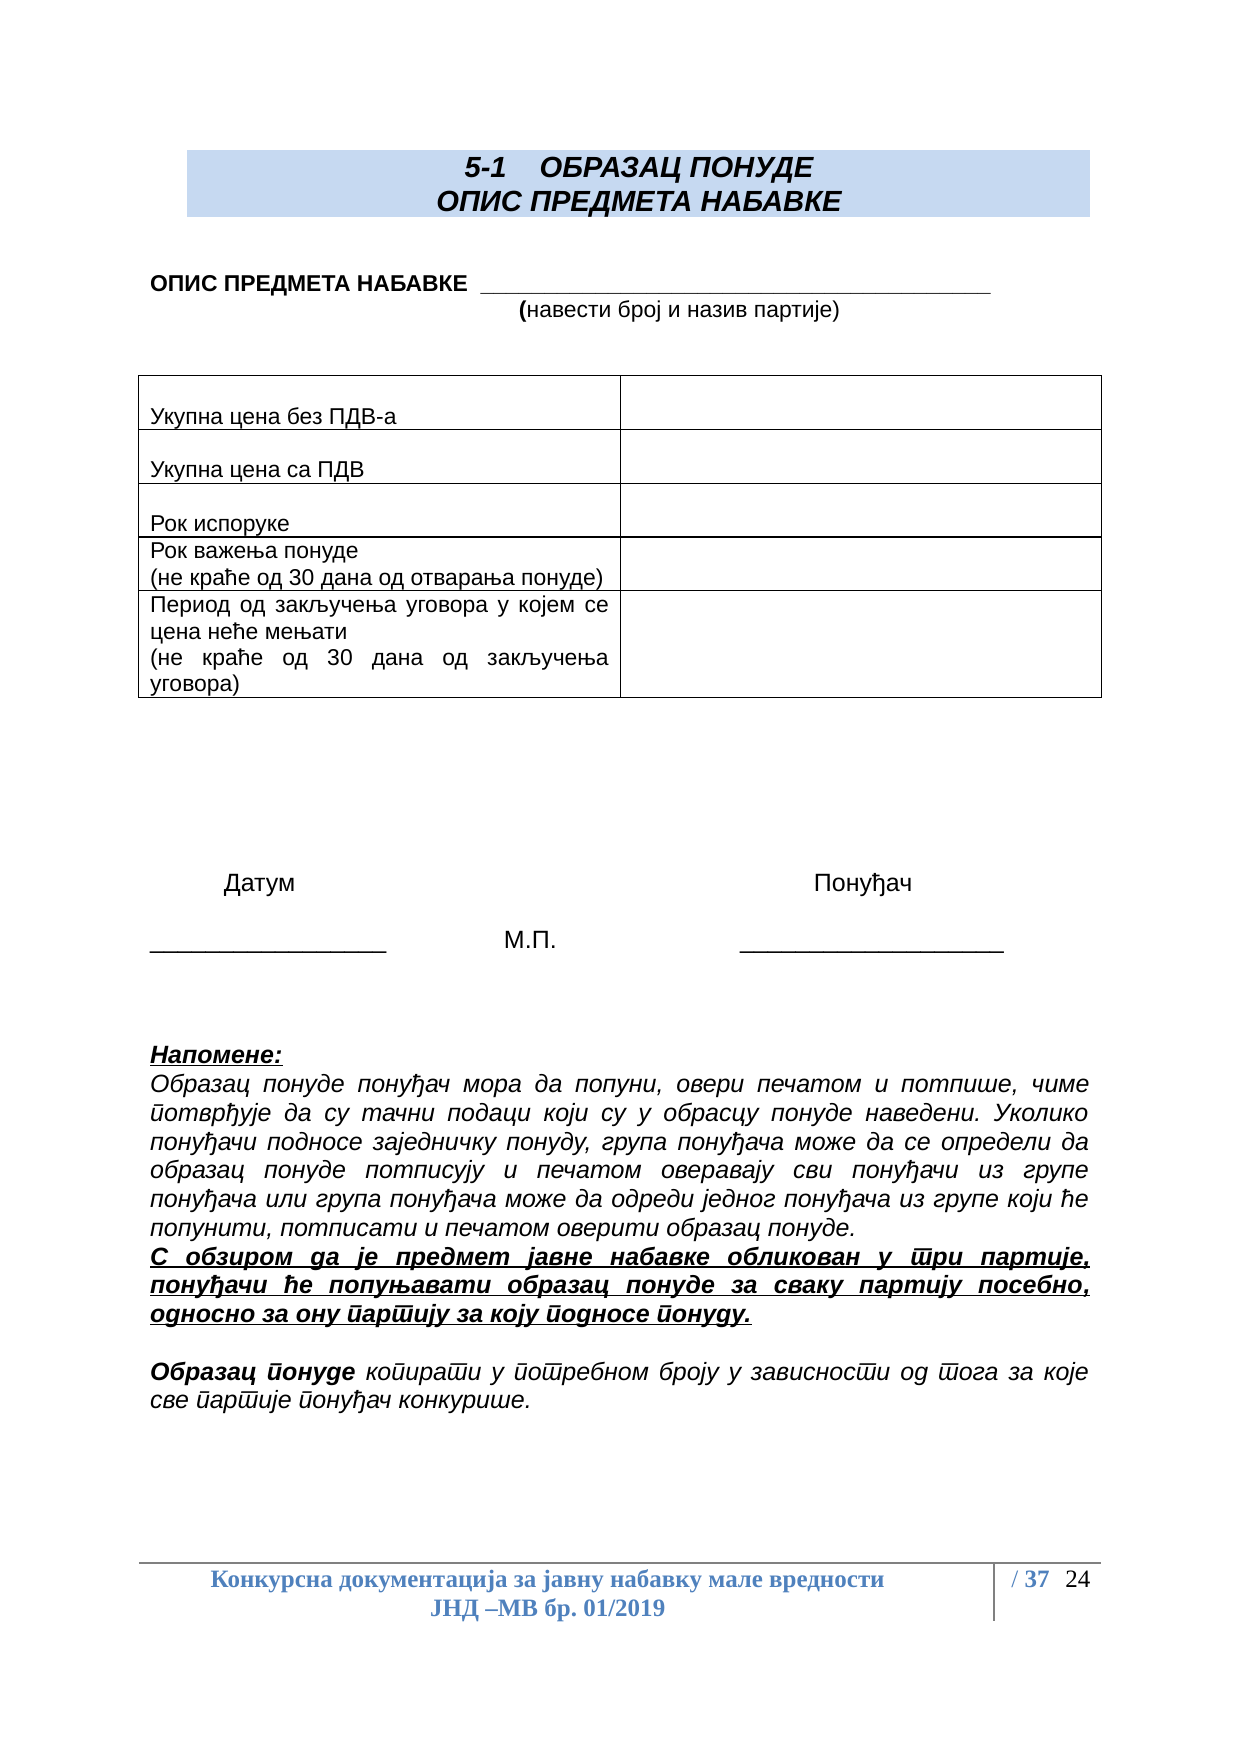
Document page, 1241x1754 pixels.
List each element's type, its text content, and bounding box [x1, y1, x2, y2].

text С обзиром да је предмет јавне набавке обликован у три партије, понуђачи ће попуњавати образац понуде за сваку партију посебно, односно за ону партију за коју подносе понуду. [150, 1296, 1090, 1328]
text С обзиром да је предмет јавне набавке обликован у три партије, понуђачи ће попуњавати образац понуде за сваку партију посебно, односно за ону партију за коју подносе понуду. [150, 1242, 1090, 1266]
text ОПИС ПРЕДМЕТА НАБАВКЕ ________________________________________ [150, 270, 1090, 296]
text Датум Понуђач [150, 868, 1090, 897]
list ОБРАЗАЦ ПОНУДЕ [187, 150, 1090, 183]
text Напомене: [150, 1040, 1090, 1069]
table_cell Рок важења понуде (не краће од 30 дана од отварања понуде) [139, 538, 620, 590]
text Образац понуде понуђач мора да попуни, овери печатом и потпише, чиме потврђује да су тачни подаци који су у обрасцу понуде наведени. Уколико понуђачи подносе заједничку понуду, група понуђача може да се определи да образац понуде потписују и печатом оверавају сви понуђачи из групе понуђача или група понуђача може да одреди једног понуђача из групе који ће попунити, потписати и печатом оверити образац понуде. [150, 1069, 1090, 1242]
table_cell [621, 538, 1101, 590]
text Образац понуде копирати у потребном броју у зависности од тога за које све партије понуђач конкурише. [150, 1357, 1090, 1414]
table_cell Укупна цена са ПДВ [139, 430, 620, 483]
table_header Укупна цена без ПДВ-а [139, 376, 620, 429]
text ОПИС ПРЕДМЕТА НАБАВКЕ [187, 183, 1090, 217]
table_cell [621, 484, 1101, 536]
table_header [621, 376, 1101, 429]
table_cell Период од закључења уговора у којем се цена неће мењати (не краће од 30 дана од закључења уговора) [139, 591, 620, 697]
text (навести број и назив партије) [150, 296, 1090, 322]
text _________________ М.П. ___________________ [150, 925, 1090, 954]
text С обзиром да је предмет јавне набавке обликован у три партије, понуђачи ће попуњавати образац понуде за сваку партију посебно, односно за ону партију за коју подносе понуду. [150, 1268, 1090, 1295]
table_cell Рок испоруке [139, 484, 620, 536]
table_cell [621, 430, 1101, 483]
table_cell [621, 591, 1101, 697]
